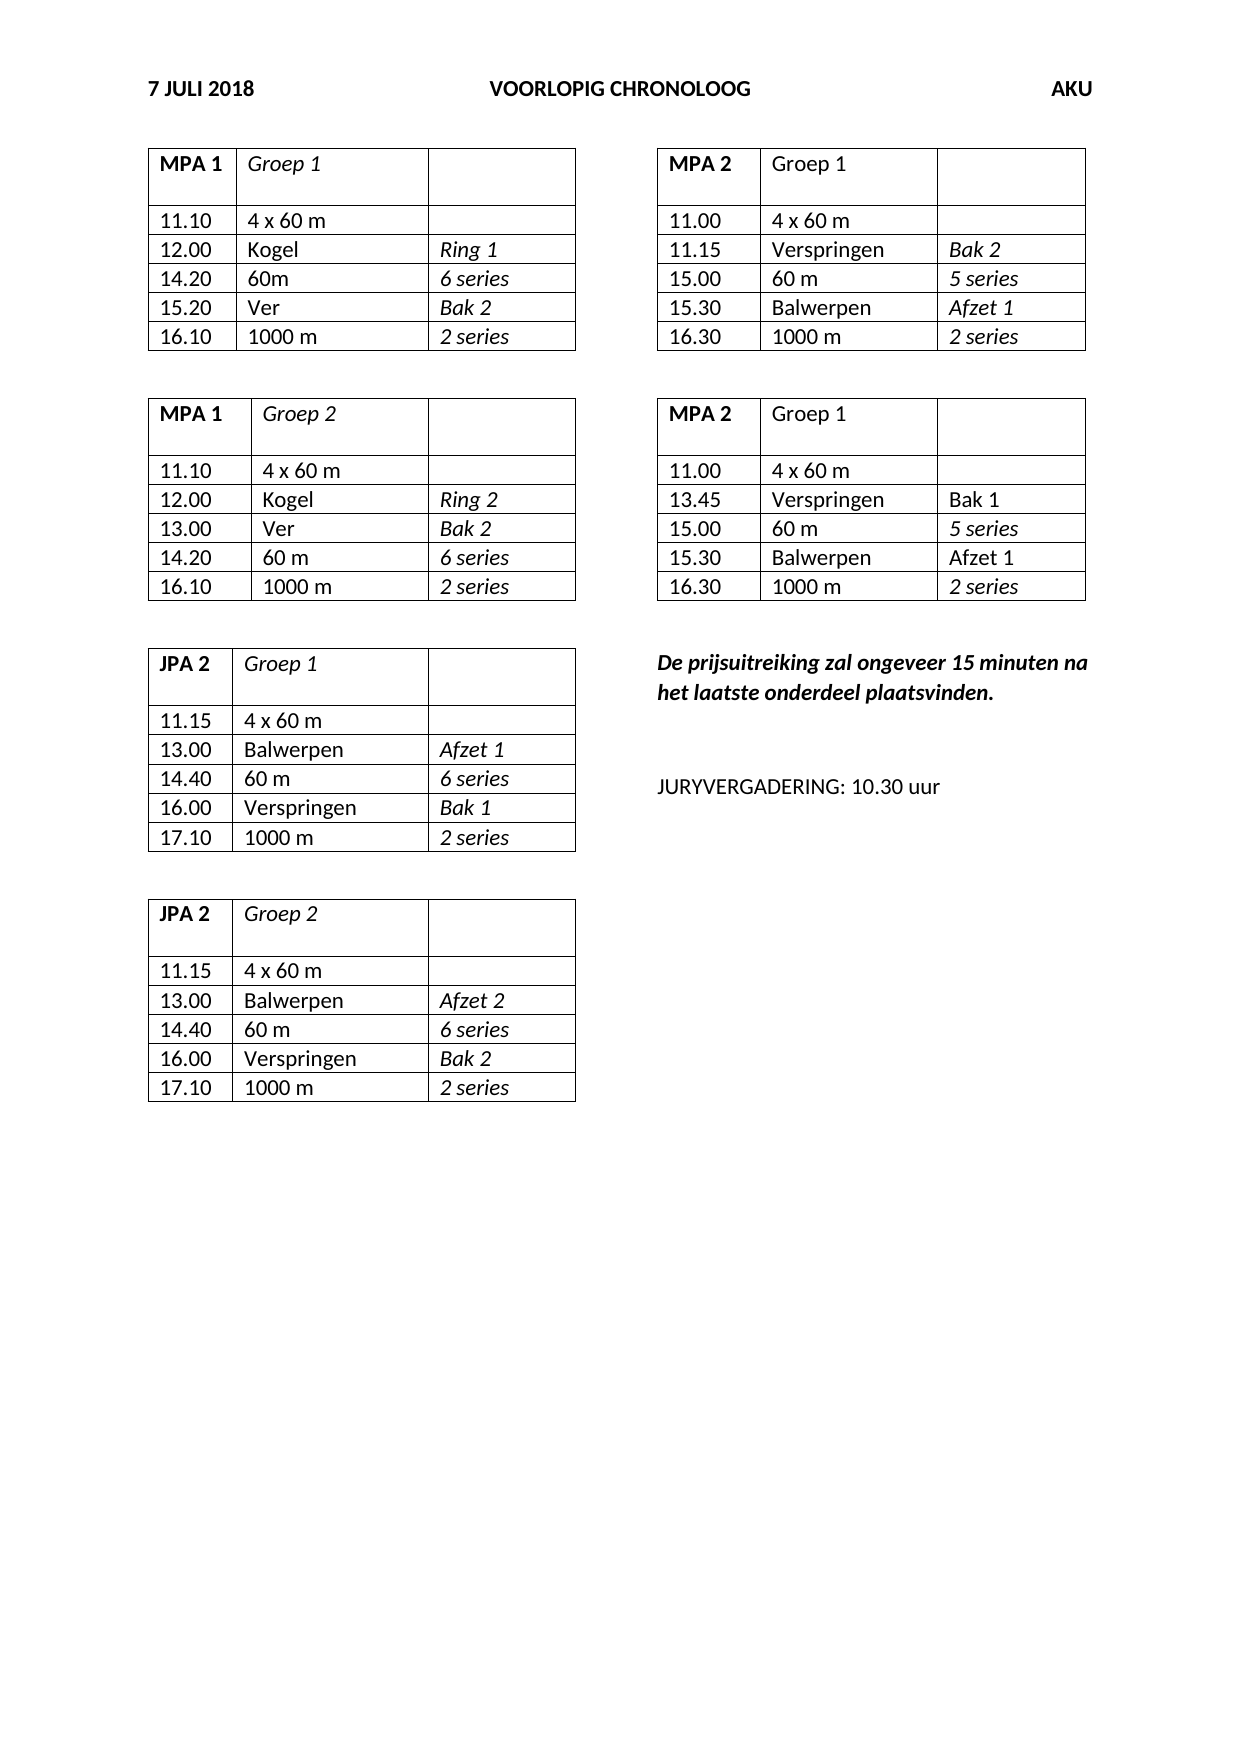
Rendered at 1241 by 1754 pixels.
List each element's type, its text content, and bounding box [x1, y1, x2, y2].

table_cell 13.00 [149, 735, 232, 763]
table_cell 11.15 [658, 235, 760, 263]
table_cell Verspringen [233, 1044, 428, 1072]
table_cell 4 x 60 m [761, 456, 937, 484]
table_cell 13.45 [658, 485, 760, 513]
table_cell 1000 m [233, 823, 428, 851]
table_cell 6 series [429, 543, 575, 571]
table_cell 14.40 [149, 1015, 232, 1043]
table_cell 1000 m [761, 322, 937, 350]
table_cell Afzet 2 [429, 986, 575, 1014]
table_cell 11.15 [149, 706, 232, 734]
table_cell 13.00 [149, 986, 232, 1014]
table_header MPA 1 [149, 399, 251, 455]
table_cell 14.40 [149, 765, 232, 792]
table_header JPA 2 [149, 900, 232, 956]
table_header Groep 2 [233, 900, 428, 956]
table_cell 12.00 [149, 485, 251, 513]
table_cell 17.10 [149, 823, 232, 851]
table_cell Ver [237, 293, 428, 321]
table_cell Afzet 1 [429, 735, 575, 763]
table_cell [429, 706, 575, 734]
table_cell Verspringen [233, 794, 428, 822]
table_cell 16.00 [149, 794, 232, 822]
table_cell 14.20 [149, 543, 251, 571]
table_header MPA 2 [658, 399, 760, 455]
table_cell 2 series [429, 823, 575, 851]
table_cell Afzet 1 [938, 543, 1085, 571]
table_cell 15.00 [658, 514, 760, 542]
table_header MPA 2 [658, 149, 760, 205]
table_cell Verspringen [761, 485, 937, 513]
table_cell 2 series [938, 322, 1085, 350]
table_header [938, 149, 1085, 205]
table_cell 1000 m [237, 322, 428, 350]
table_header [429, 900, 575, 956]
table_cell 2 series [429, 322, 575, 350]
table_cell 15.00 [658, 264, 760, 292]
table_cell Balwerpen [761, 293, 937, 321]
table_cell 6 series [429, 765, 575, 792]
table_cell [429, 957, 575, 985]
table_cell Bak 1 [429, 794, 575, 822]
table_cell 4 x 60 m [761, 206, 937, 234]
table_cell [429, 206, 575, 234]
table_cell 15.20 [149, 293, 236, 321]
table_cell 13.00 [149, 514, 251, 542]
table_cell 5 series [938, 264, 1085, 292]
table_cell Groep 1 [237, 149, 428, 205]
table_cell [938, 456, 1085, 484]
table_cell Kogel [237, 235, 428, 263]
table_cell MPA 1 [149, 149, 236, 205]
table_cell 11.00 [658, 456, 760, 484]
table_header JPA 2 [149, 649, 232, 705]
table_cell 16.00 [149, 1044, 232, 1072]
table_cell 60m [237, 264, 428, 292]
text De prijsuitreiking zal ongeveer 15 minuten na het laatste onderdeel plaatsvinden. [657, 648, 1093, 706]
table_cell 2 series [938, 572, 1085, 600]
table_cell 1000 m [252, 572, 428, 600]
table_cell 60 m [252, 543, 428, 571]
table_cell Bak 2 [938, 235, 1085, 263]
table_cell Afzet 1 [938, 293, 1085, 321]
table_cell Balwerpen [761, 543, 937, 571]
table_cell 16.10 [149, 572, 251, 600]
table_cell 1000 m [233, 1073, 428, 1101]
table_header Groep 2 [252, 399, 428, 455]
table_cell 16.10 [149, 322, 236, 350]
table_cell 6 series [429, 1015, 575, 1043]
table_cell 4 x 60 m [237, 206, 428, 234]
table_cell 15.30 [658, 543, 760, 571]
table_cell Bak 2 [429, 293, 575, 321]
table_cell Bak 2 [429, 514, 575, 542]
table_cell [429, 149, 575, 205]
table_cell Ver [252, 514, 428, 542]
table_cell [938, 206, 1085, 234]
table_cell Bak 1 [938, 485, 1085, 513]
table_cell 4 x 60 m [252, 456, 428, 484]
text JURYVERGADERING: 10.30 uur [657, 772, 1093, 800]
table_header [429, 399, 575, 455]
table_cell 5 series [938, 514, 1085, 542]
table_cell 11.15 [149, 957, 232, 985]
table_cell Ring 1 [429, 235, 575, 263]
table_cell 60 m [233, 765, 428, 792]
table_cell 16.30 [658, 572, 760, 600]
table_cell 14.20 [149, 264, 236, 292]
table_header Groep 1 [761, 399, 937, 455]
table_cell 2 series [429, 572, 575, 600]
table_cell 4 x 60 m [233, 706, 428, 734]
table_cell 6 series [429, 264, 575, 292]
table_cell Balwerpen [233, 735, 428, 763]
table_header [938, 399, 1085, 455]
table_cell [429, 456, 575, 484]
table_header Groep 1 [233, 649, 428, 705]
table_cell 16.30 [658, 322, 760, 350]
table_cell Verspringen [761, 235, 937, 263]
table_cell 11.10 [149, 206, 236, 234]
table_cell 11.10 [149, 456, 251, 484]
table_cell 60 m [761, 264, 937, 292]
table_cell 15.30 [658, 293, 760, 321]
table_cell Kogel [252, 485, 428, 513]
table_cell 2 series [429, 1073, 575, 1101]
table_cell 1000 m [761, 572, 937, 600]
table_header Groep 1 [761, 149, 937, 205]
table_cell 17.10 [149, 1073, 232, 1101]
table_cell 12.00 [149, 235, 236, 263]
table_cell Balwerpen [233, 986, 428, 1014]
table_cell 4 x 60 m [233, 957, 428, 985]
table_cell Bak 2 [429, 1044, 575, 1072]
table_cell 60 m [761, 514, 937, 542]
table_cell 60 m [233, 1015, 428, 1043]
table_header [429, 649, 575, 705]
table_cell 11.00 [658, 206, 760, 234]
table_cell Ring 2 [429, 485, 575, 513]
